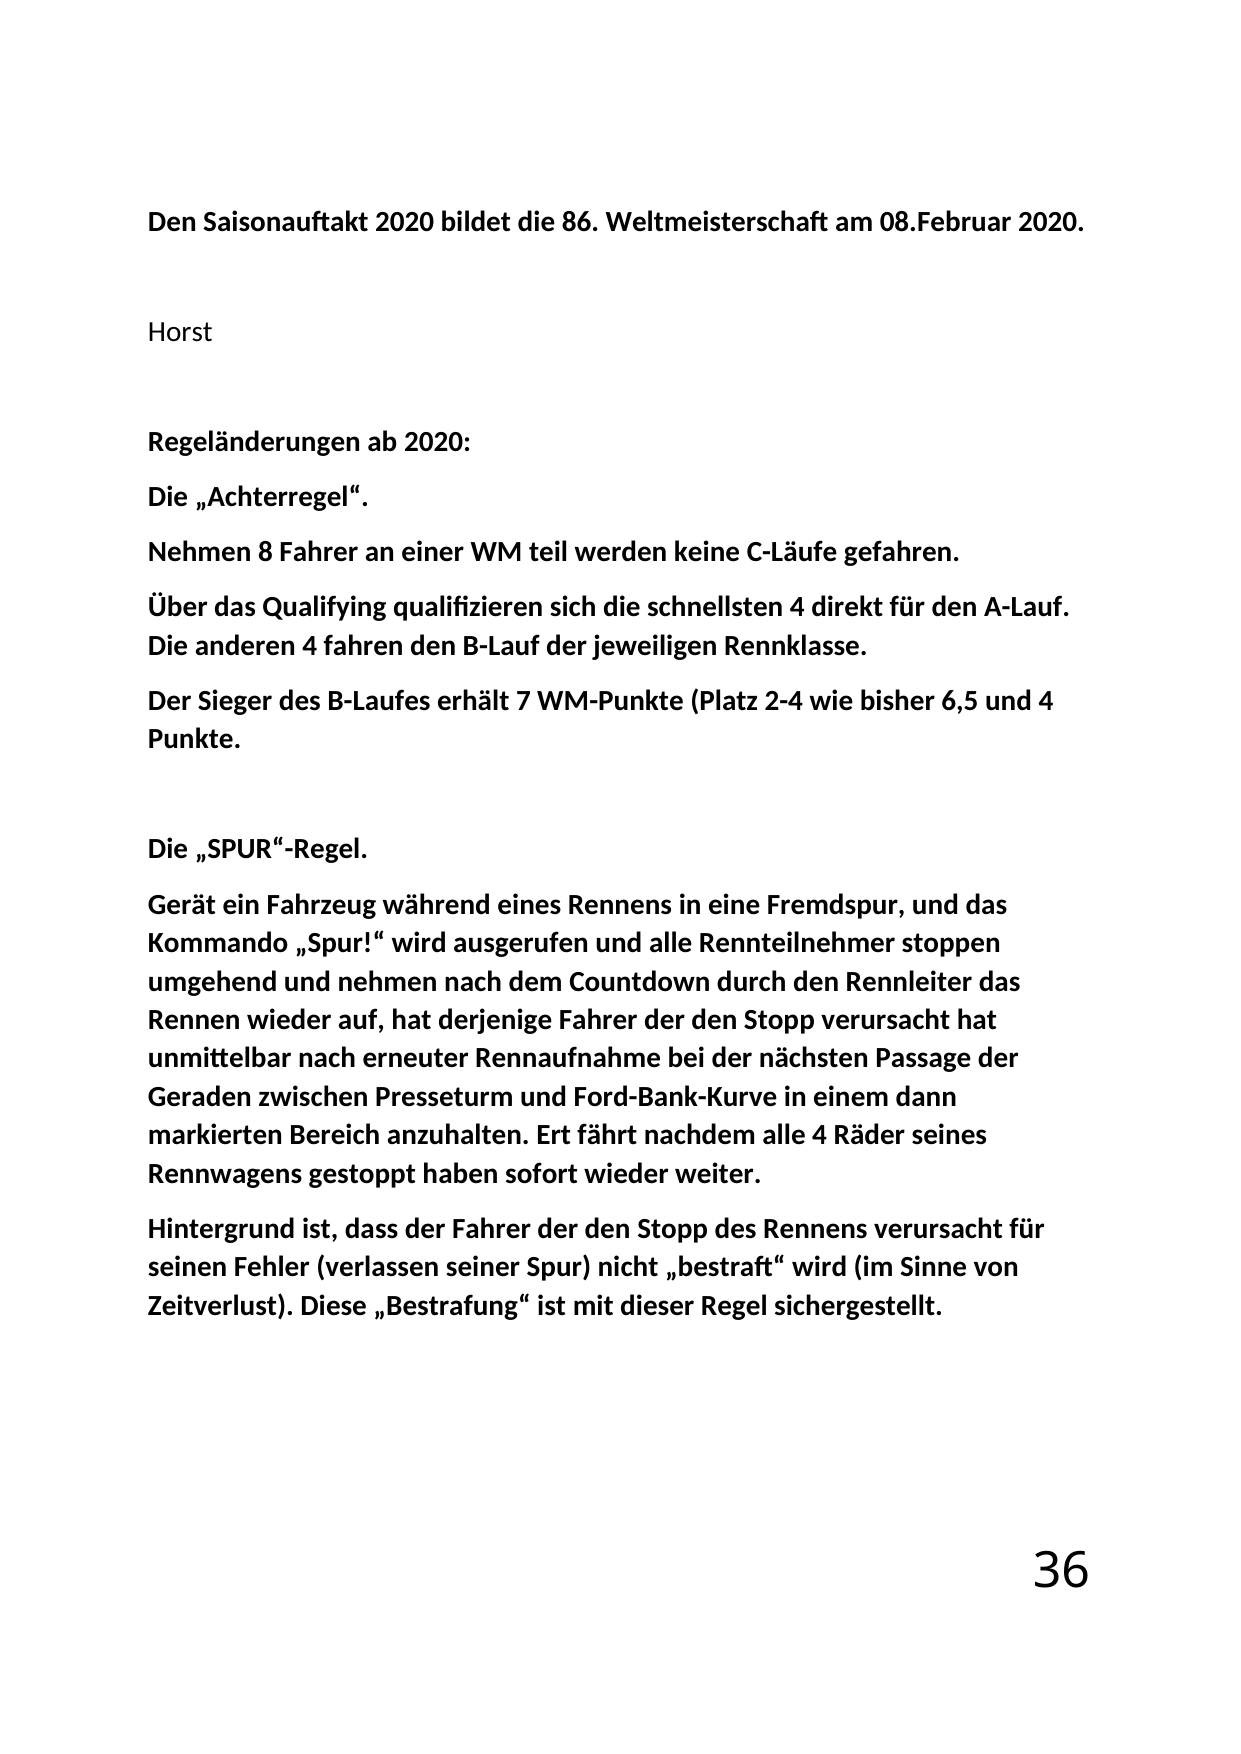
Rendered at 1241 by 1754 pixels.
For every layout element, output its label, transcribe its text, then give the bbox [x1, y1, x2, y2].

text Nehmen 8 Fahrer an einer WM teil werden keine C-Läufe gefahren. [148, 533, 1093, 569]
text Horst [148, 313, 1093, 348]
text Über das Qualifying qualifizieren sich die schnellsten 4 direkt für den A-Lauf. Die anderen 4 fahren den B-Lauf der jeweiligen Rennklasse. [148, 588, 1093, 662]
text Die „SPUR“-Regel. [148, 831, 1093, 866]
text Gerät ein Fahrzeug während eines Rennens in eine Fremdspur, und das Kommando „Spur!“ wird ausgerufen und alle Rennteilnehmer stoppen umgehend und nehmen nach dem Countdown durch den Rennleiter das Rennen wieder auf, hat derjenige Fahrer der den Stopp verursacht hat unmittelbar nach erneuter Rennaufnahme bei der nächsten Passage der Geraden zwischen Presseturm und Ford-Bank-Kurve in einem dann markierten Bereich anzuhalten. Ert fährt nachdem alle 4 Räder seines Rennwagens gestoppt haben sofort wieder weiter. [148, 886, 1093, 1190]
text Die „Achterregel“. [148, 478, 1093, 514]
text Regeländerungen ab 2020: [148, 423, 1093, 459]
text Hintergrund ist, dass der Fahrer der den Stopp des Rennens verursacht für seinen Fehler (verlassen seiner Spur) nicht „bestraft“ wird (im Sinne von Zeitverlust). Diese „Bestrafung“ ist mit dieser Regel sichergestellt. [148, 1210, 1093, 1322]
text Der Sieger des B-Laufes erhält 7 WM-Punkte (Platz 2-4 wie bisher 6,5 und 4 Punkte. [148, 682, 1093, 756]
text Den Saisonauftakt 2020 bildet die 86. Weltmeisterschaft am 08.Februar 2020. [148, 203, 1093, 238]
